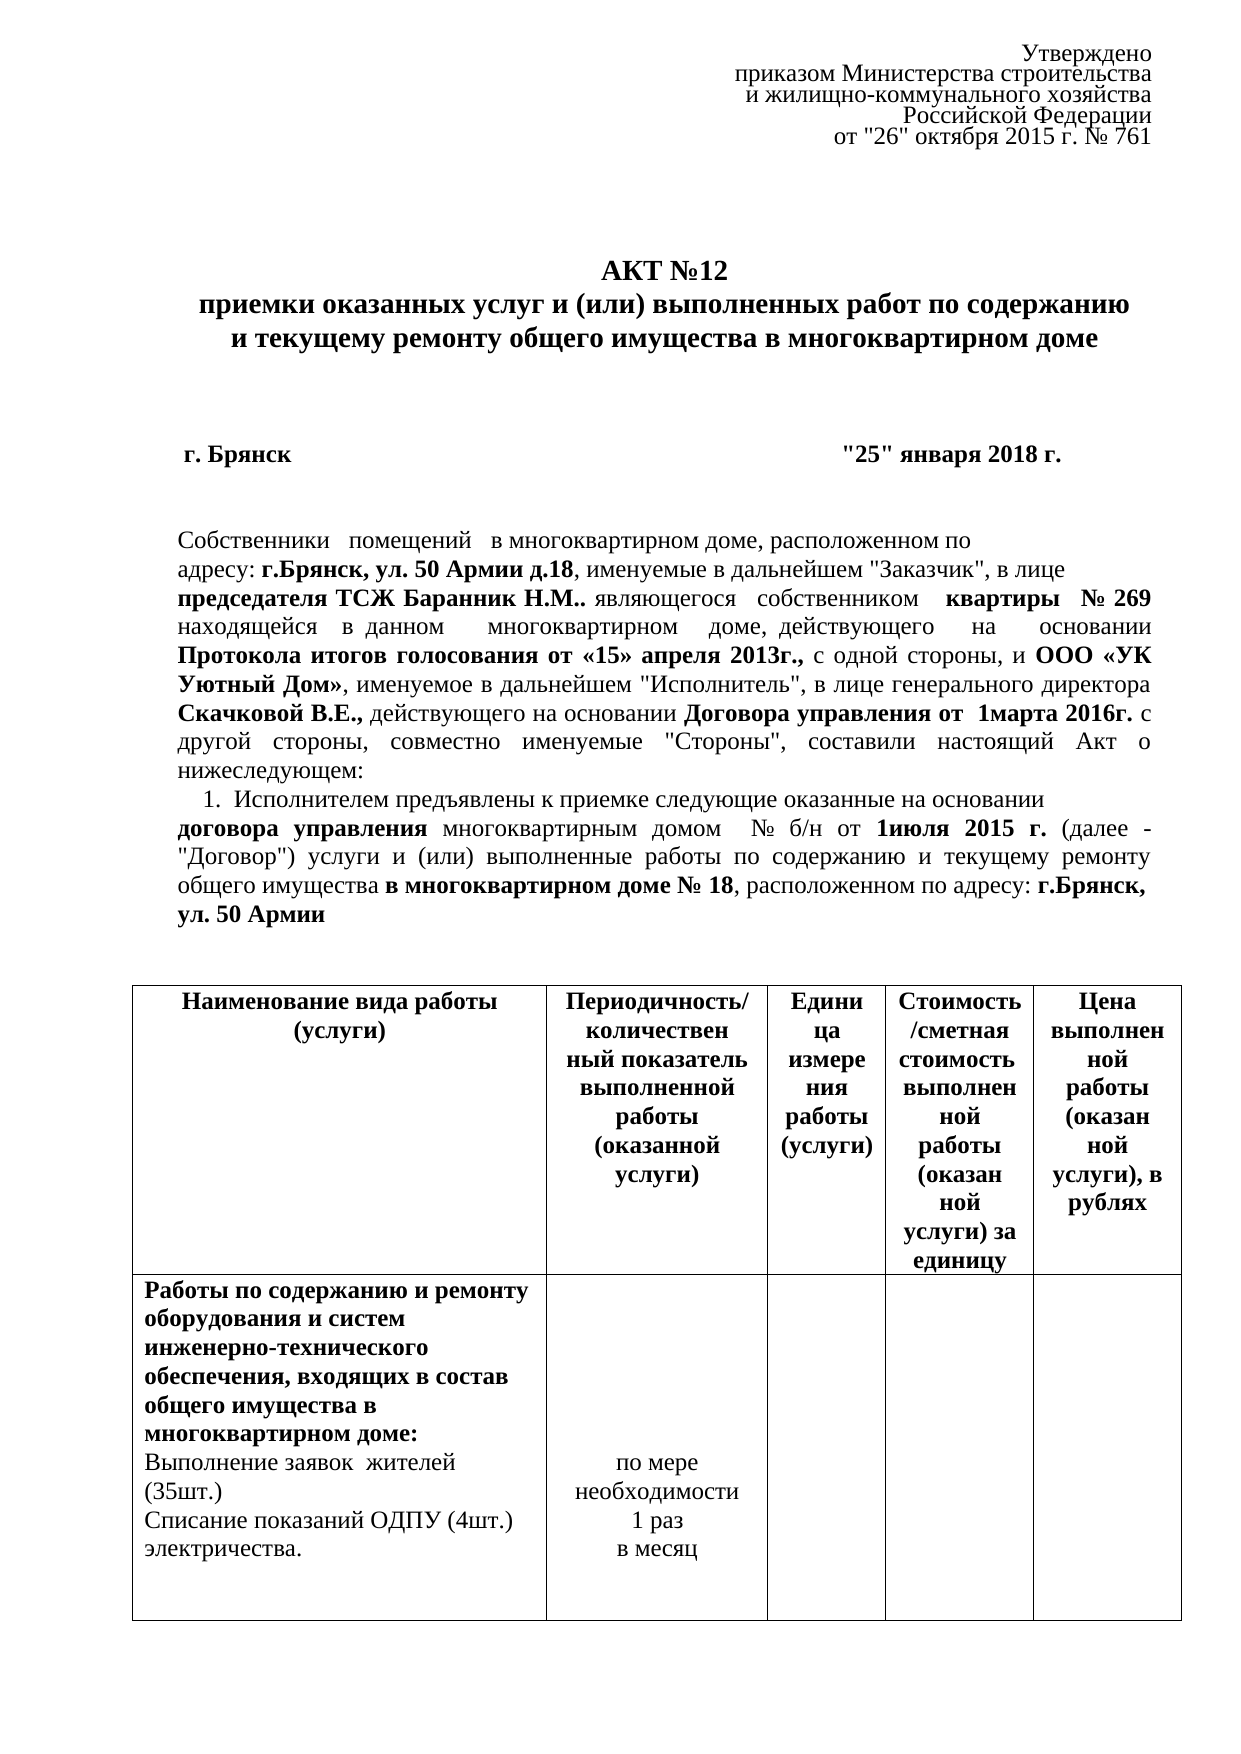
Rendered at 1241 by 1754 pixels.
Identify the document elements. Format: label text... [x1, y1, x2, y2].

text приказом Министерства строительства [177, 65, 1152, 86]
table_cell по мере необходимости 1 раз в месяц [547, 1275, 767, 1620]
text г. Брянск "25" января 2018 г. [177, 439, 1152, 468]
text 1. Исполнителем предъявлены к приемке следующие оказанные на основании [177, 784, 1152, 813]
table_header Цена выполненной работы (оказан ной услуги), в рублях [1034, 986, 1181, 1274]
text Российской Федерации [177, 107, 1152, 128]
text договора управления многоквартирным домом № б/н от 1июля 2015 г. (далее - "Договор") услуги и (или) выполненные работы по содержанию и текущему ремонту общего имущества в многоквартирном доме № 18, расположенном по адресу: г.Брянск, [177, 813, 1152, 899]
text Собственники помещений в многоквартирном доме, расположенном по [177, 525, 1152, 554]
text адресу: г.Брянск, ул. 50 Армии д.18, именуемые в дальнейшем "Заказчик", в лице [177, 554, 1152, 583]
text ул. 50 Армии [177, 899, 1152, 928]
table_cell Работы по содержанию и ремонту оборудования и систем инженерно-технического обеспечения, входящих в состав общего имущества в многоквартирном доме: Выполнение заявок жителей (35шт.) Списание показаний ОДПУ (4шт.) электричества. [133, 1275, 546, 1620]
table_cell [886, 1275, 1033, 1620]
text АКТ №12 [177, 253, 1152, 286]
text и текущему ремонту общего имущества в многоквартирном доме [177, 320, 1152, 353]
text председателя ТСЖ Баранник Н.М.. являющегося собственником квартиры № 269 находящейся в данном многоквартирном доме, действующего на основании Протокола итогов голосования от «15» апреля 2013г., с одной стороны, и ООО «УК Уютный Дом», именуемое в дальнейшем "Исполнитель", в лице генерального директора Скачковой В.Е., действующего на основании Договора управления от 1марта 2016г. с другой стороны, совместно именуемые "Стороны", составили настоящий Акт о нижеследующем: [177, 583, 1152, 784]
table_header Периодичность/количествен ный показатель выполненной работы (оказанной услуги) [547, 986, 767, 1274]
text приемки оказанных услуг и (или) выполненных работ по содержанию [177, 286, 1152, 320]
table_header Едини ца измере ния работы (услуги) [768, 986, 885, 1274]
table_header Стоимость/сметная стоимость выполненной работы (оказан ной услуги) за единицу [886, 986, 1033, 1274]
text Утверждено [177, 44, 1152, 65]
table_header Наименование вида работы (услуги) [133, 986, 546, 1274]
table_cell [1034, 1275, 1181, 1620]
text и жилищно-коммунального хозяйства [177, 86, 1152, 107]
text от "26" октября 2015 г. № 761 [177, 128, 1152, 148]
table_cell [768, 1275, 885, 1620]
